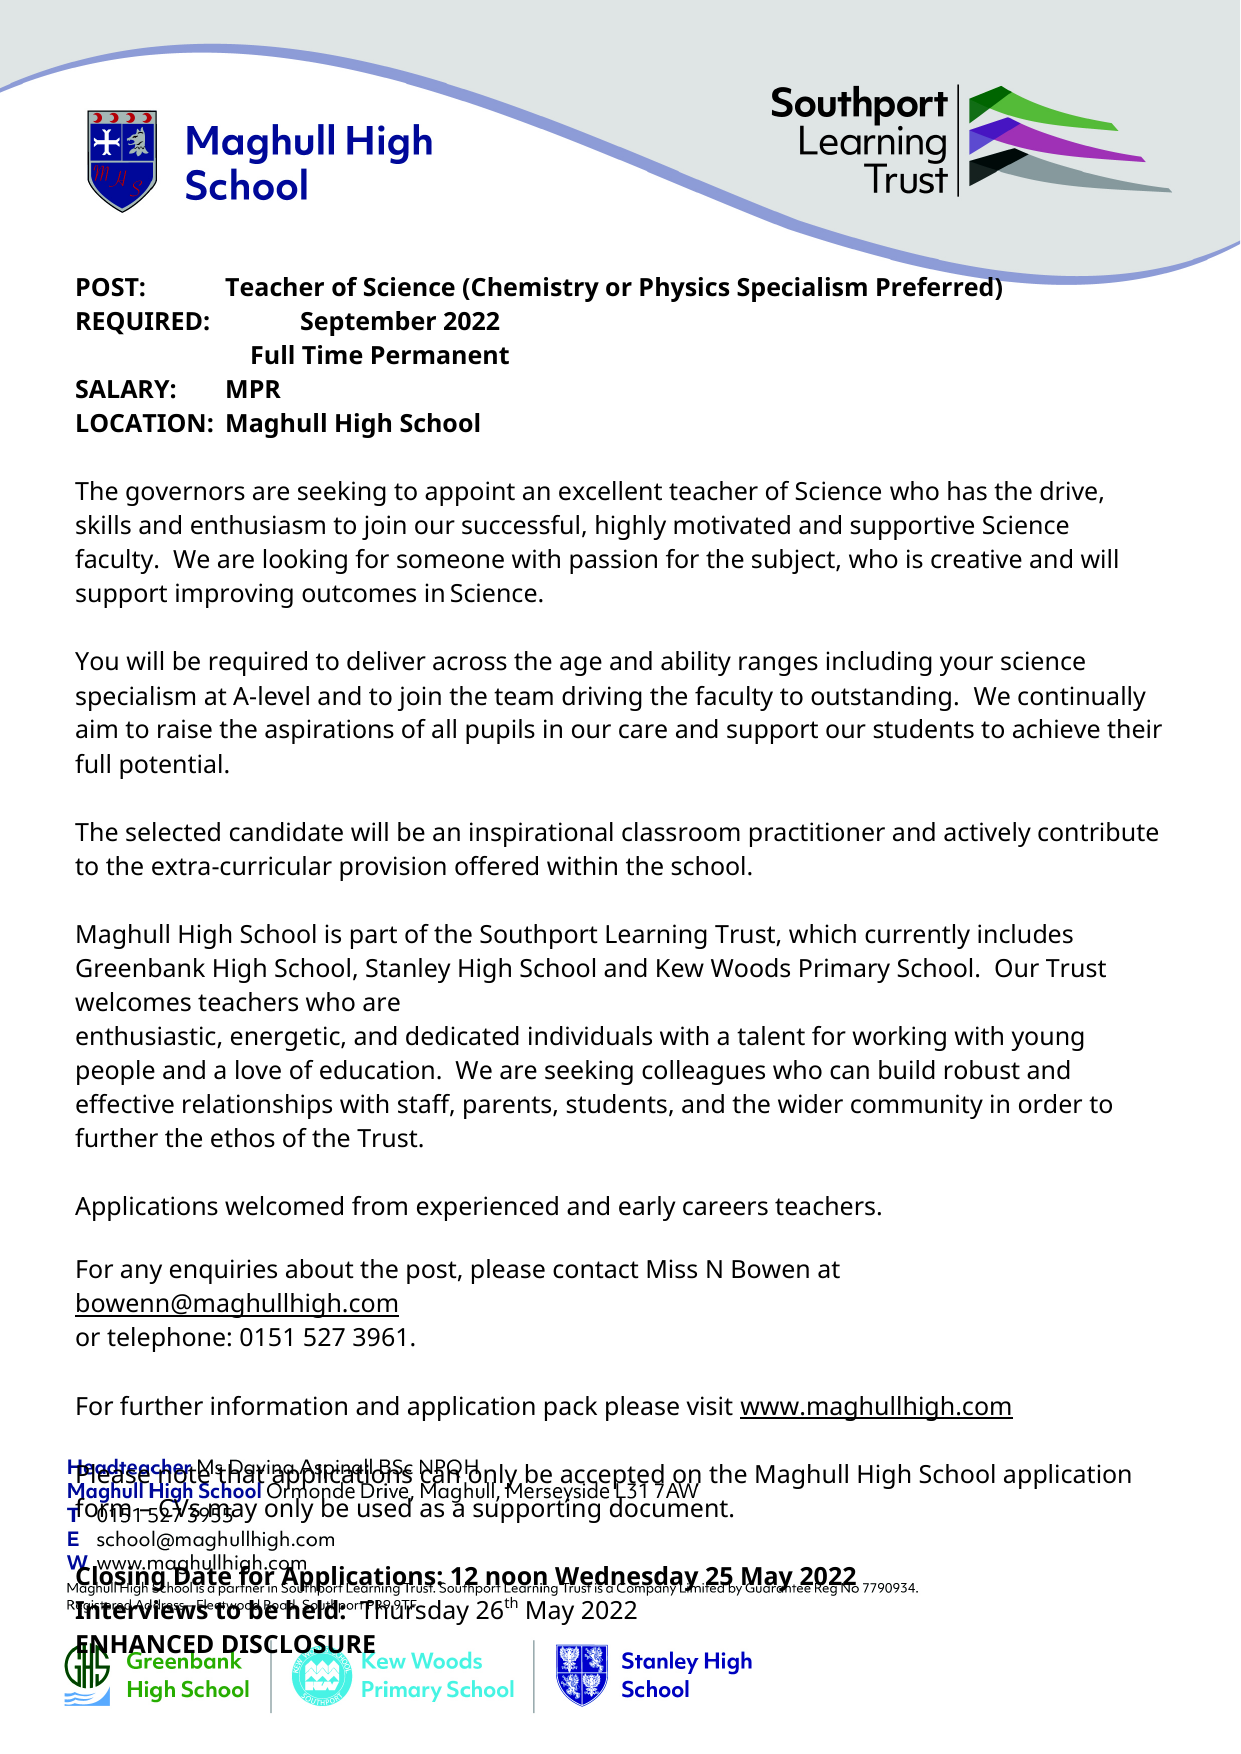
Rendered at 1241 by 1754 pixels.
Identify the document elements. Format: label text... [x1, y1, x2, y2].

text Interviews to be held: Thursday 26th May 2022 [75, 1592, 1165, 1627]
text Closing Date for Applications: 12 noon Wednesday 25 May 2022 [75, 1558, 1165, 1592]
text Applications welcomed from experienced and early careers teachers. [75, 1189, 1165, 1223]
text Please note that applications can only be accepted on the Maghull High School application form – CVs may only be used as a supporting document. [75, 1456, 1165, 1524]
text The governors are seeking to appoint an excellent teacher of Science who has the drive, skills and enthusiasm to join our successful, highly motivated and supportive Science faculty. We are looking for someone with passion for the subject, who is creative and will support improving outcomes in Science. [75, 474, 1165, 610]
text You will be required to deliver across the age and ability ranges including your science specialism at A-level and to join the team driving the faculty to outstanding. We continually aim to raise the aspirations of all pupils in our care and support our students to achieve their full potential. [75, 644, 1165, 780]
text The selected candidate will be an inspirational classroom practitioner and actively contribute to the extra-curricular provision offered within the school. [75, 814, 1165, 882]
text POST: Teacher of Science (Chemistry or Physics Specialism Preferred) [75, 269, 1165, 303]
text For any enquiries about the post, please contact Miss N Bowen at bowenn@maghullhigh.com [75, 1252, 1165, 1320]
text SALARY: MPR [75, 372, 1165, 406]
text Full Time Permanent [75, 337, 1165, 372]
text REQUIRED: September 2022 [75, 303, 1165, 337]
text enthusiastic, energetic, and dedicated individuals with a talent for working with young people and a love of education. We are seeking colleagues who can build robust and effective relationships with staff, parents, students, and the wider community in order to further the ethos of the Trust. [75, 1019, 1165, 1155]
text Maghull High School is part of the Southport Learning Trust, which currently includes Greenbank High School, Stanley High School and Kew Woods Primary School. Our Trust welcomes teachers who are [75, 917, 1165, 1019]
text or telephone: 0151 527 3961. [75, 1320, 1165, 1354]
text ENHANCED DISCLOSURE [75, 1627, 1165, 1661]
text LOCATION: Maghull High School [75, 406, 1165, 440]
picture [0, 0, 1241, 1754]
text For further information and application pack please visit www.maghullhigh.com [75, 1388, 1165, 1422]
